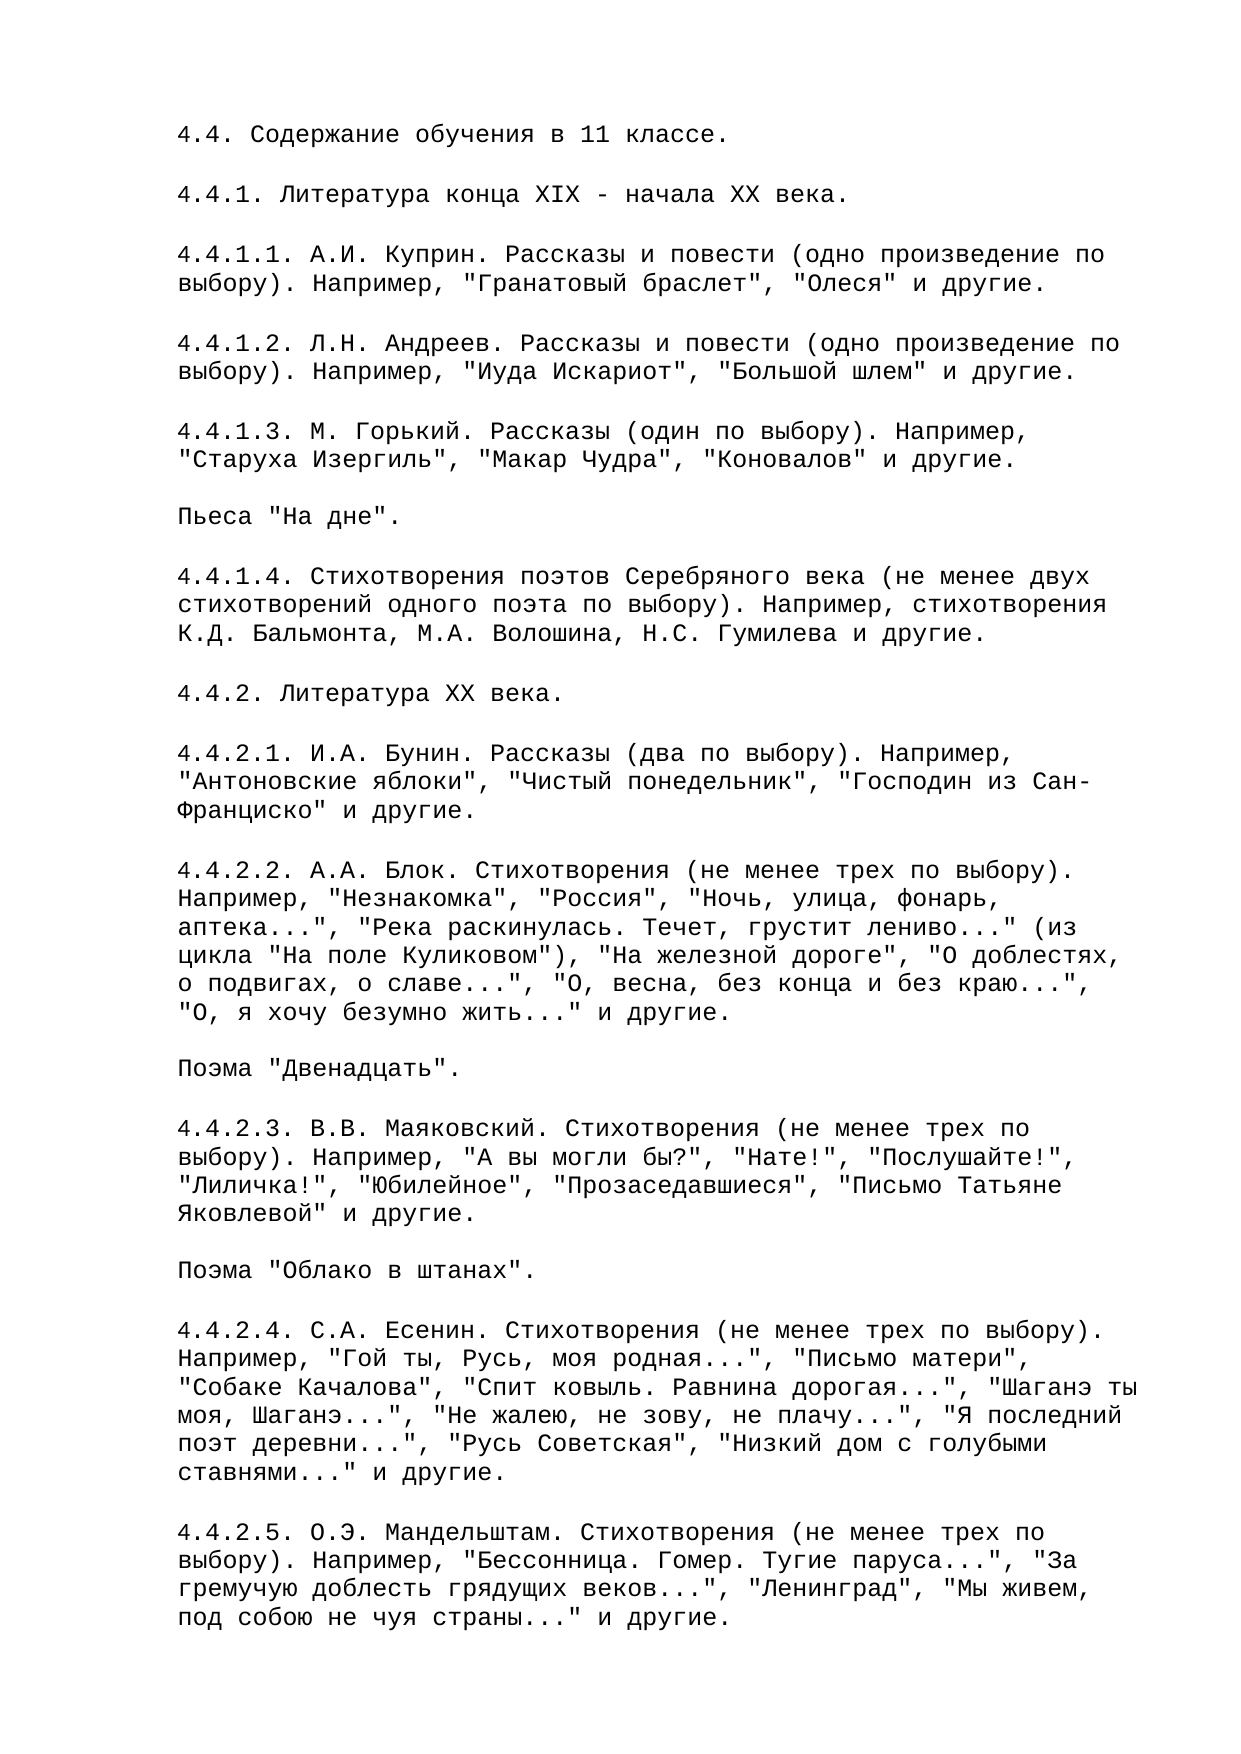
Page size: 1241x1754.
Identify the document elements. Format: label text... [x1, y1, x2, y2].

text Пьеса "На дне". [177, 475, 1152, 532]
text 4.4.2.3. В.В. Маяковский. Стихотворения (не менее трех по выбору). Например, "А вы могли бы?", "Нате!", "Послушайте!", "Лиличка!", "Юбилейное", "Прозаседавшиеся", "Письмо Татьяне Яковлевой" и другие. [177, 1084, 1152, 1229]
text 4.4.1.2. Л.Н. Андреев. Рассказы и повести (одно произведение по выбору). Например, "Иуда Искариот", "Большой шлем" и другие. [177, 298, 1152, 387]
text 4.4.1.1. А.И. Куприн. Рассказы и повести (одно произведение по выбору). Например, "Гранатовый браслет", "Олеся" и другие. [177, 210, 1152, 298]
text Поэма "Облако в штанах". [177, 1229, 1152, 1286]
text 4.4.2. Литература XX века. [177, 649, 1152, 709]
text 4.4.1.3. М. Горький. Рассказы (один по выбору). Например, "Старуха Изергиль", "Макар Чудра", "Коновалов" и другие. [177, 387, 1152, 475]
text 4.4.1. Литература конца XIX - начала XX века. [177, 150, 1152, 210]
text 4.4.2.2. А.А. Блок. Стихотворения (не менее трех по выбору). Например, "Незнакомка", "Россия", "Ночь, улица, фонарь, аптека...", "Река раскинулась. Течет, грустит лениво..." (из цикла "На поле Куликовом"), "На железной дороге", "О доблестях, о подвигах, о славе...", "О, весна, без конца и без краю...", "О, я хочу безумно жить..." и другие. [177, 826, 1152, 1027]
text Поэма "Двенадцать". [177, 1027, 1152, 1084]
text 4.4.1.4. Стихотворения поэтов Серебряного века (не менее двух стихотворений одного поэта по выбору). Например, стихотворения К.Д. Бальмонта, М.А. Волошина, Н.С. Гумилева и другие. [177, 532, 1152, 649]
text 4.4.2.1. И.А. Бунин. Рассказы (два по выбору). Например, "Антоновские яблоки", "Чистый понедельник", "Господин из Сан-Франциско" и другие. [177, 709, 1152, 826]
text 4.4.2.4. С.А. Есенин. Стихотворения (не менее трех по выбору). Например, "Гой ты, Русь, моя родная...", "Письмо матери", "Собаке Качалова", "Спит ковыль. Равнина дорогая...", "Шаганэ ты моя, Шаганэ...", "Не жалею, не зову, не плачу...", "Я последний поэт деревни...", "Русь Советская", "Низкий дом с голубыми ставнями..." и другие. [177, 1286, 1152, 1488]
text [177, 118, 1152, 150]
text 4.4.2.5. О.Э. Мандельштам. Стихотворения (не менее трех по выбору). Например, "Бессонница. Гомер. Тугие паруса...", "За гремучую доблесть грядущих веков...", "Ленинград", "Мы живем, под собою не чуя страны..." и другие. [177, 1488, 1152, 1633]
